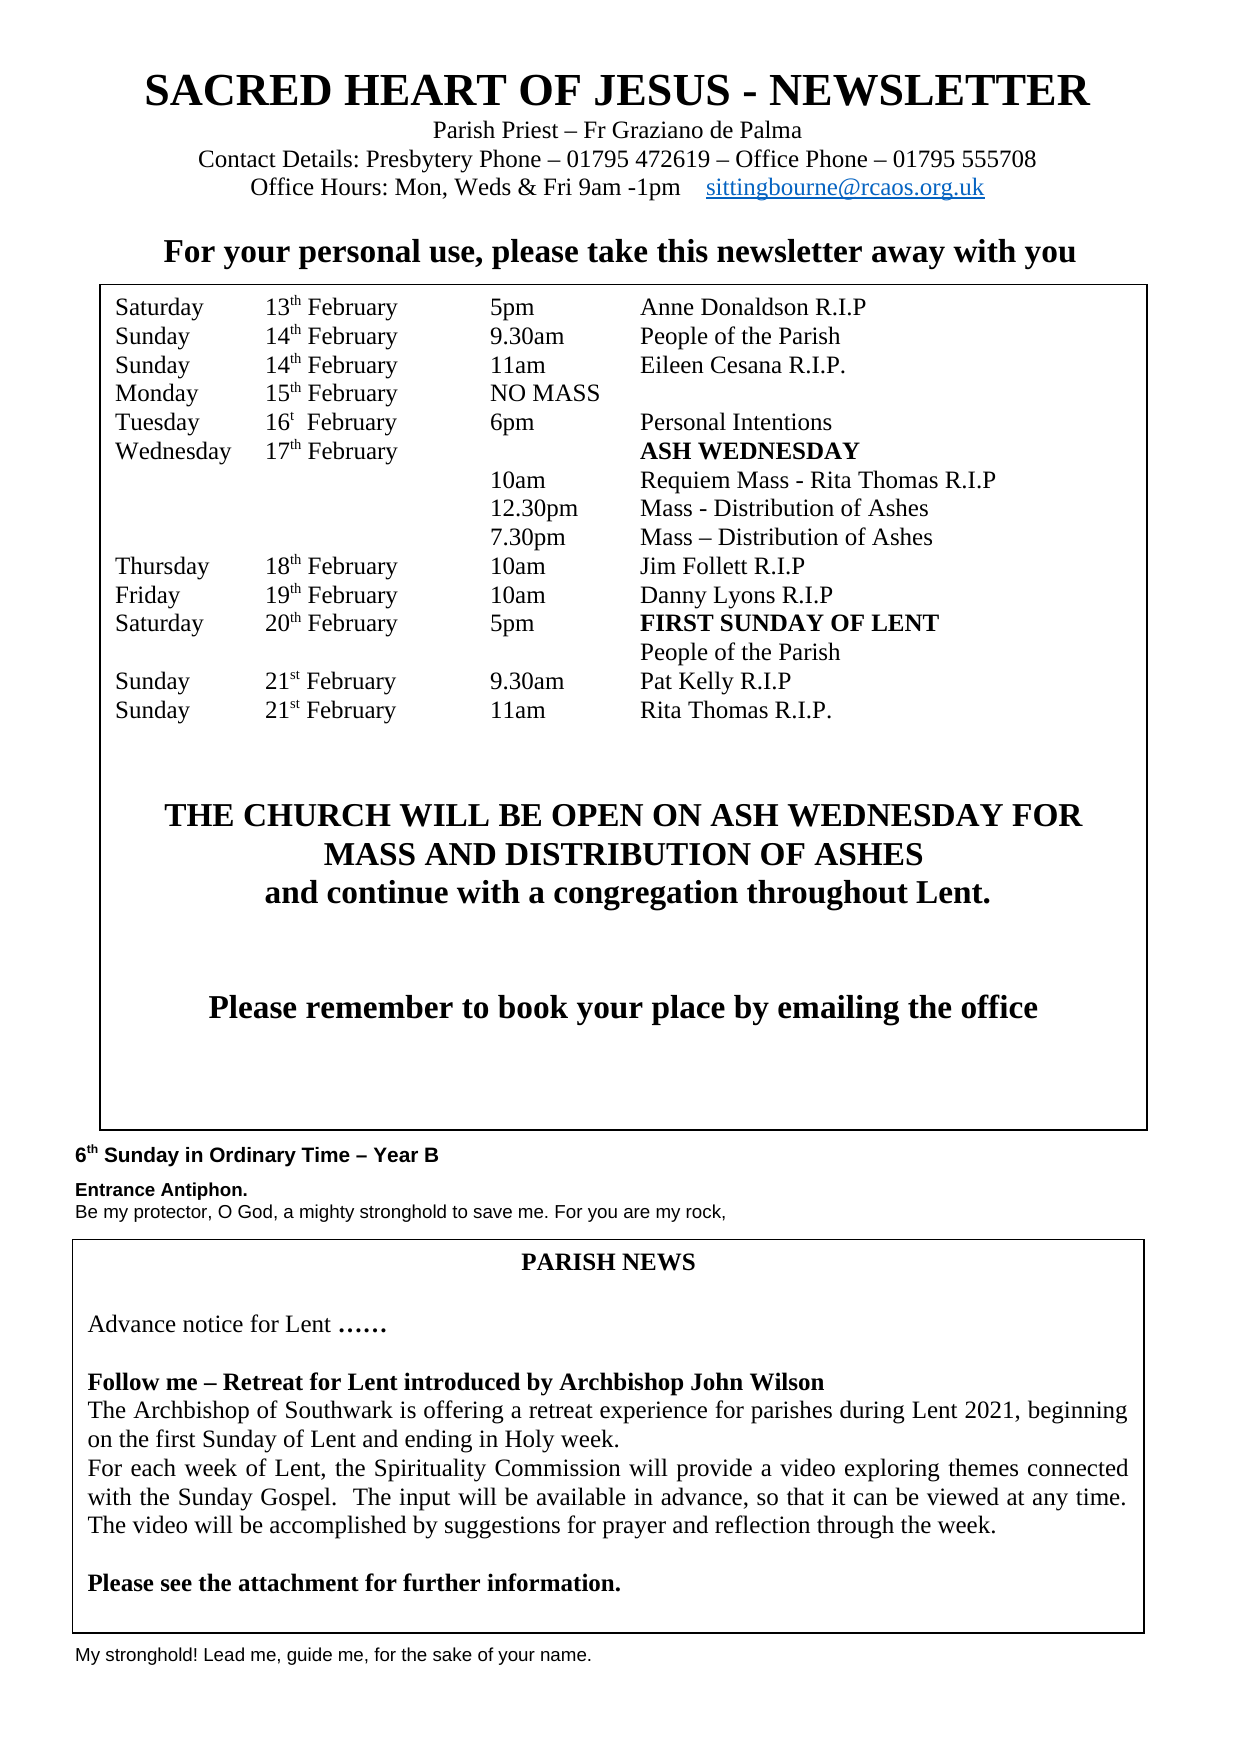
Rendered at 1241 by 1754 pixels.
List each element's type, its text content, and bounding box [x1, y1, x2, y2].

subtitle Entrance Antiphon. [75, 1179, 1165, 1200]
text Be my protector, O God, a mighty stronghold to save me. For you are my rock, [75, 1200, 1165, 1222]
subtitle For your personal use, please take this newsletter away with you [75, 232, 1165, 270]
text My stronghold! Lead me, guide me, for the sake of your name. [75, 1222, 1165, 1666]
subtitle 6th Sunday in Ordinary Time – Year B [75, 409, 1165, 1166]
